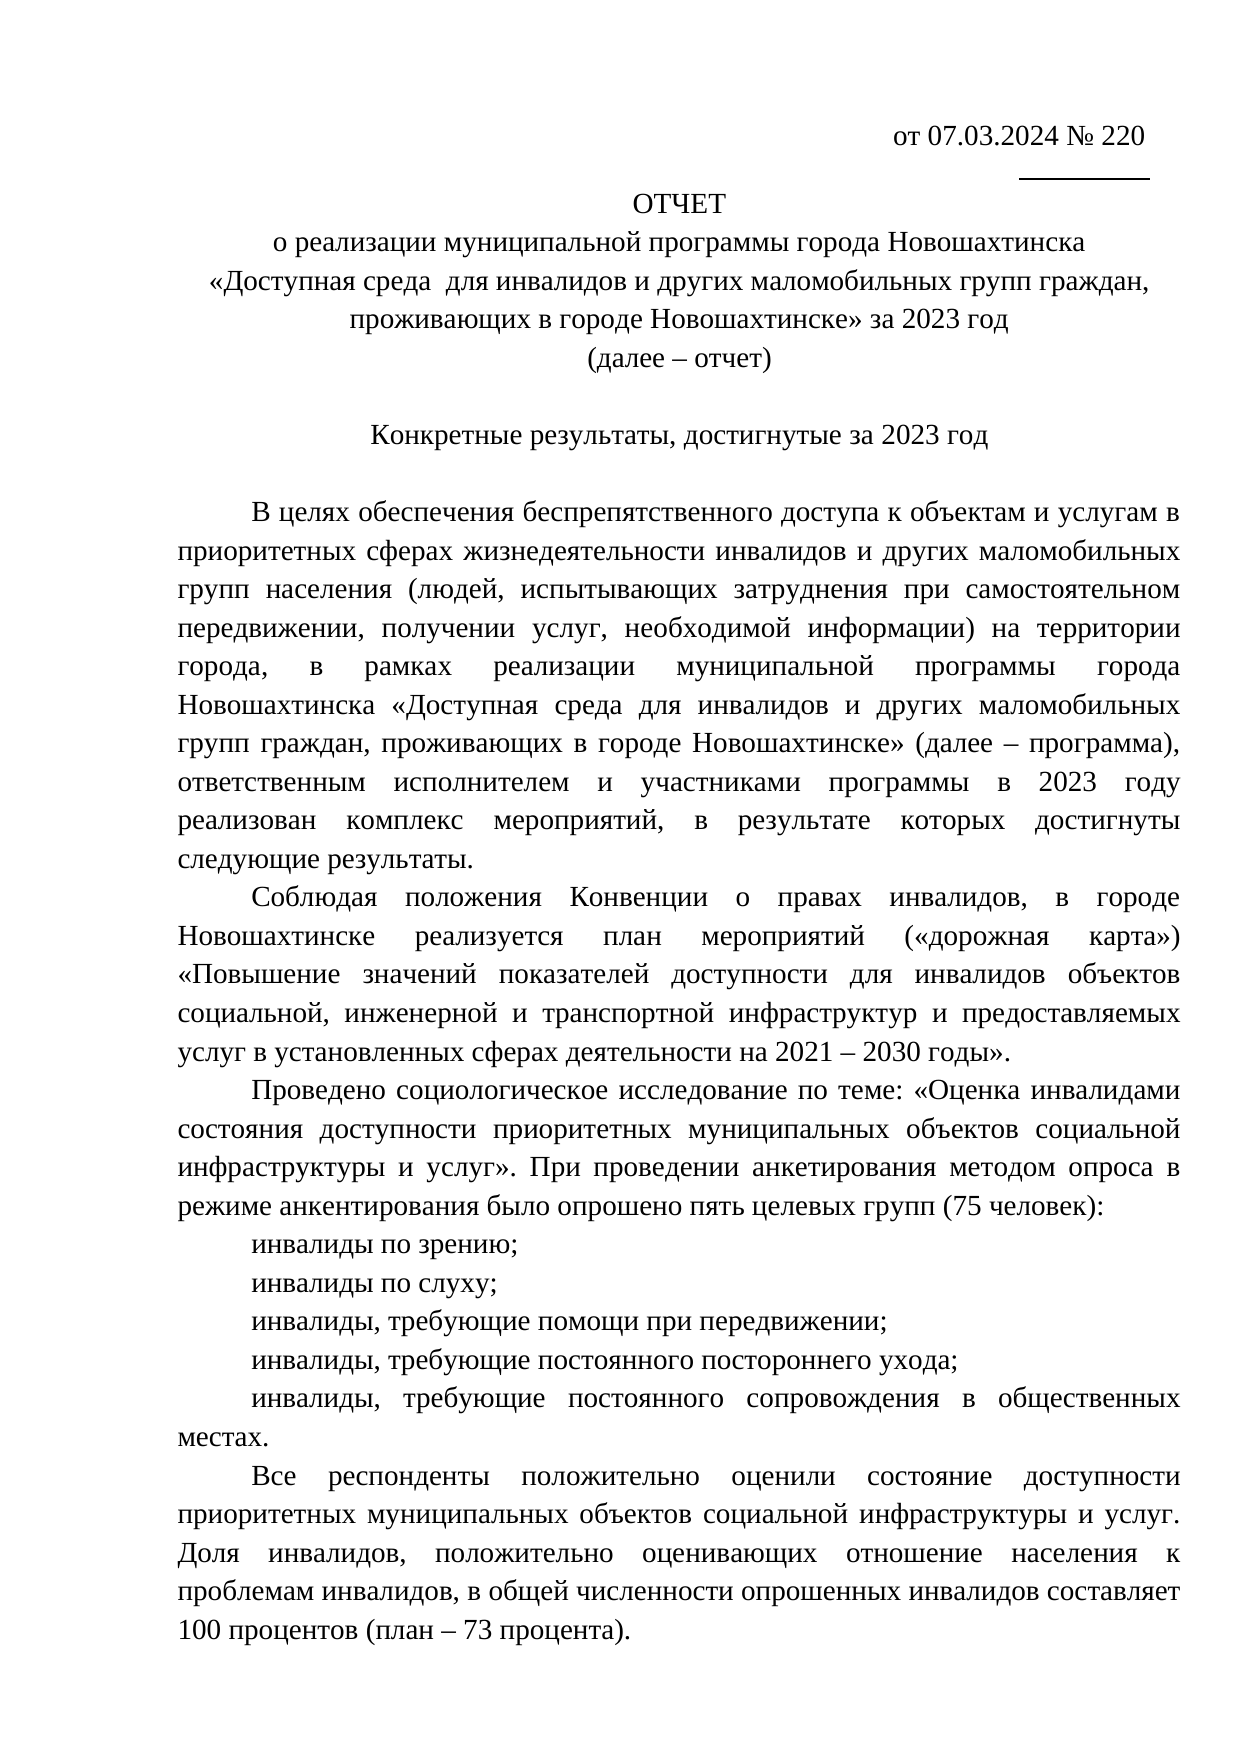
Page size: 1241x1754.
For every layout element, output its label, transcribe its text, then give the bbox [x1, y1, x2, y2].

text инвалиды по зрению; [177, 1226, 1181, 1260]
text Все респонденты положительно оценили состояние доступности приоритетных муниципальных объектов социальной инфраструктуры и услуг. Доля инвалидов, положительно оценивающих отношение населения к проблемам инвалидов, в общей численности опрошенных инвалидов составляет 100 процентов (план – 73 процента). [177, 1458, 1181, 1645]
text Конкретные результаты, достигнутые за 2023 год [177, 417, 1181, 451]
text инвалиды, требующие помощи при передвижении; [177, 1303, 1181, 1337]
text инвалиды, требующие постоянного постороннего ухода; [177, 1342, 1181, 1376]
text инвалиды по слуху; [177, 1265, 1181, 1298]
text инвалиды, требующие постоянного сопровождения в общественных местах. [177, 1381, 1181, 1453]
text Проведено социологическое исследование по теме: «Оценка инвалидами состояния доступности приоритетных муниципальных объектов социальной инфраструктуры и услуг». При проведении анкетирования методом опроса в режиме анкентирования было опрошено пять целевых групп (75 человек): [177, 1072, 1181, 1221]
text (далее – отчет) [177, 340, 1181, 373]
text «Доступная среда для инвалидов и других маломобильных групп граждан, [177, 263, 1181, 296]
text Соблюдая положения Конвенции о правах инвалидов, в городе Новошахтинске реализуется план мероприятий («дорожная карта») «Повышение значений показателей доступности для инвалидов объектов социальной, инженерной и транспортной инфраструктур и предоставляемых услуг в установленных сферах деятельности на 2021 – 2030 годы». [177, 879, 1181, 1067]
text ОТЧЕТ [177, 186, 1181, 219]
text о реализации муниципальной программы города Новошахтинска [177, 224, 1181, 258]
text В целях обеспечения беспрепятственного доступа к объектам и услугам в приоритетных сферах жизнедеятельности инвалидов и других маломобильных групп населения (людей, испытывающих затруднения при самостоятельном передвижении, получении услуг, необходимой информации) на территории города, в рамках реализации муниципальной программы города Новошахтинска «Доступная среда для инвалидов и других маломобильных групп граждан, проживающих в городе Новошахтинске» (далее – программа), ответственным исполнителем и участниками программы в 2023 году реализован комплекс мероприятий, в результате которых достигнуты следующие результаты. [177, 494, 1181, 874]
text проживающих в городе Новошахтинске» за 2023 год [177, 301, 1181, 335]
text от 07.03.2024 № 220 [856, 118, 1181, 152]
